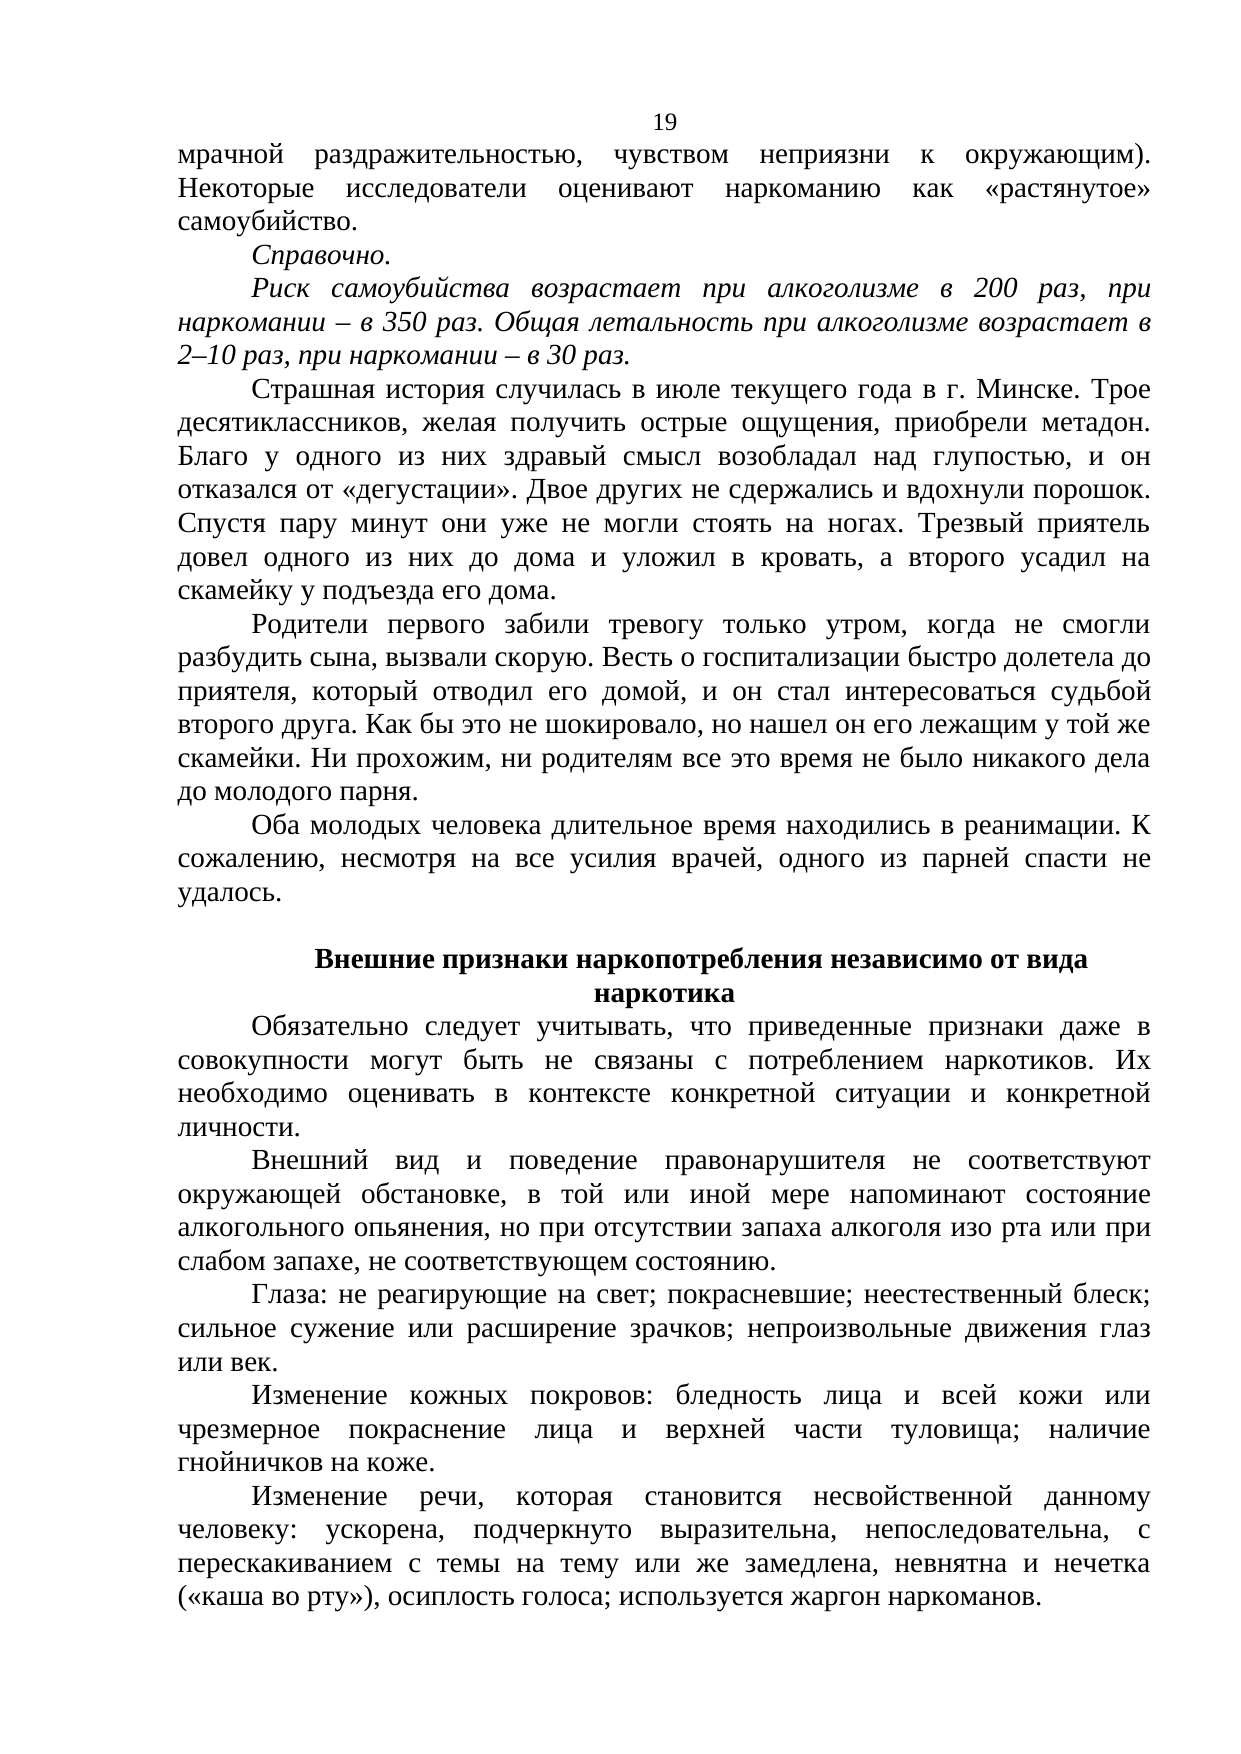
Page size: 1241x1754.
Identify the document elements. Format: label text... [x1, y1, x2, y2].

text Обязательно следует учитывать, что приведенные признаки даже в совокупности могут быть не связаны с потреблением наркотиков. Их необходимо оценивать в контексте конкретной ситуации и конкретной личности. [177, 1008, 1152, 1142]
text Риск самоубийства возрастает при алкоголизме в 200 раз, при наркомании – в 350 раз. Общая летальность при алкоголизме возрастает в 2–10 раз, при наркомании – в 30 раз. [177, 270, 1152, 371]
text Родители первого забили тревогу только утром, когда не смогли разбудить сына, вызвали скорую. Весть о госпитализации быстро долетела до приятеля, который отводил его домой, и он стал интересоваться судьбой второго друга. Как бы это не шокировало, но нашел он его лежащим у той же скамейки. Ни прохожим, ни родителям все это время не было никакого дела до молодого парня. [177, 606, 1152, 807]
text Справочно. [177, 237, 1152, 270]
text Страшная история случилась в июле текущего года в г. Минске. Трое десятиклассников, желая получить острые ощущения, приобрели метадон. Благо у одного из них здравый смысл возобладал над глупостью, и он отказался от «дегустации». Двое других не сдержались и вдохнули порошок. Спустя пару минут они уже не могли стоять на ногах. Трезвый приятель довел одного из них до дома и уложил в кровать, а второго усадил на скамейку у подъезда его дома. [177, 371, 1152, 606]
text Изменение речи, которая становится несвойственной данному человеку: ускорена, подчеркнуто выразительна, непоследовательна, с перескакиванием с темы на тему или же замедлена, невнятна и нечетка («каша во рту»), осиплость голоса; используется жаргон наркоманов. [177, 1478, 1152, 1612]
text Внешний вид и поведение правонарушителя не соответствуют окружающей обстановке, в той или иной мере напоминают состояние алкогольного опьянения, но при отсутствии запаха алкоголя изо рта или при слабом запахе, не соответствующем состоянию. [177, 1142, 1152, 1277]
text Внешние признаки наркопотребления независимо от вида наркотика [177, 941, 1152, 1008]
text Глаза: не реагирующие на свет; покрасневшие; неестественный блеск; сильное сужение или расширение зрачков; непроизвольные движения глаз или век. [177, 1277, 1152, 1377]
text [177, 136, 1152, 237]
text Оба молодых человека длительное время находились в реанимации. К сожалению, несмотря на все усилия врачей, одного из парней спасти не удалось. [177, 807, 1152, 908]
text Изменение кожных покровов: бледность лица и всей кожи или чрезмерное покраснение лица и верхней части туловища; наличие гнойничков на коже. [177, 1377, 1152, 1478]
